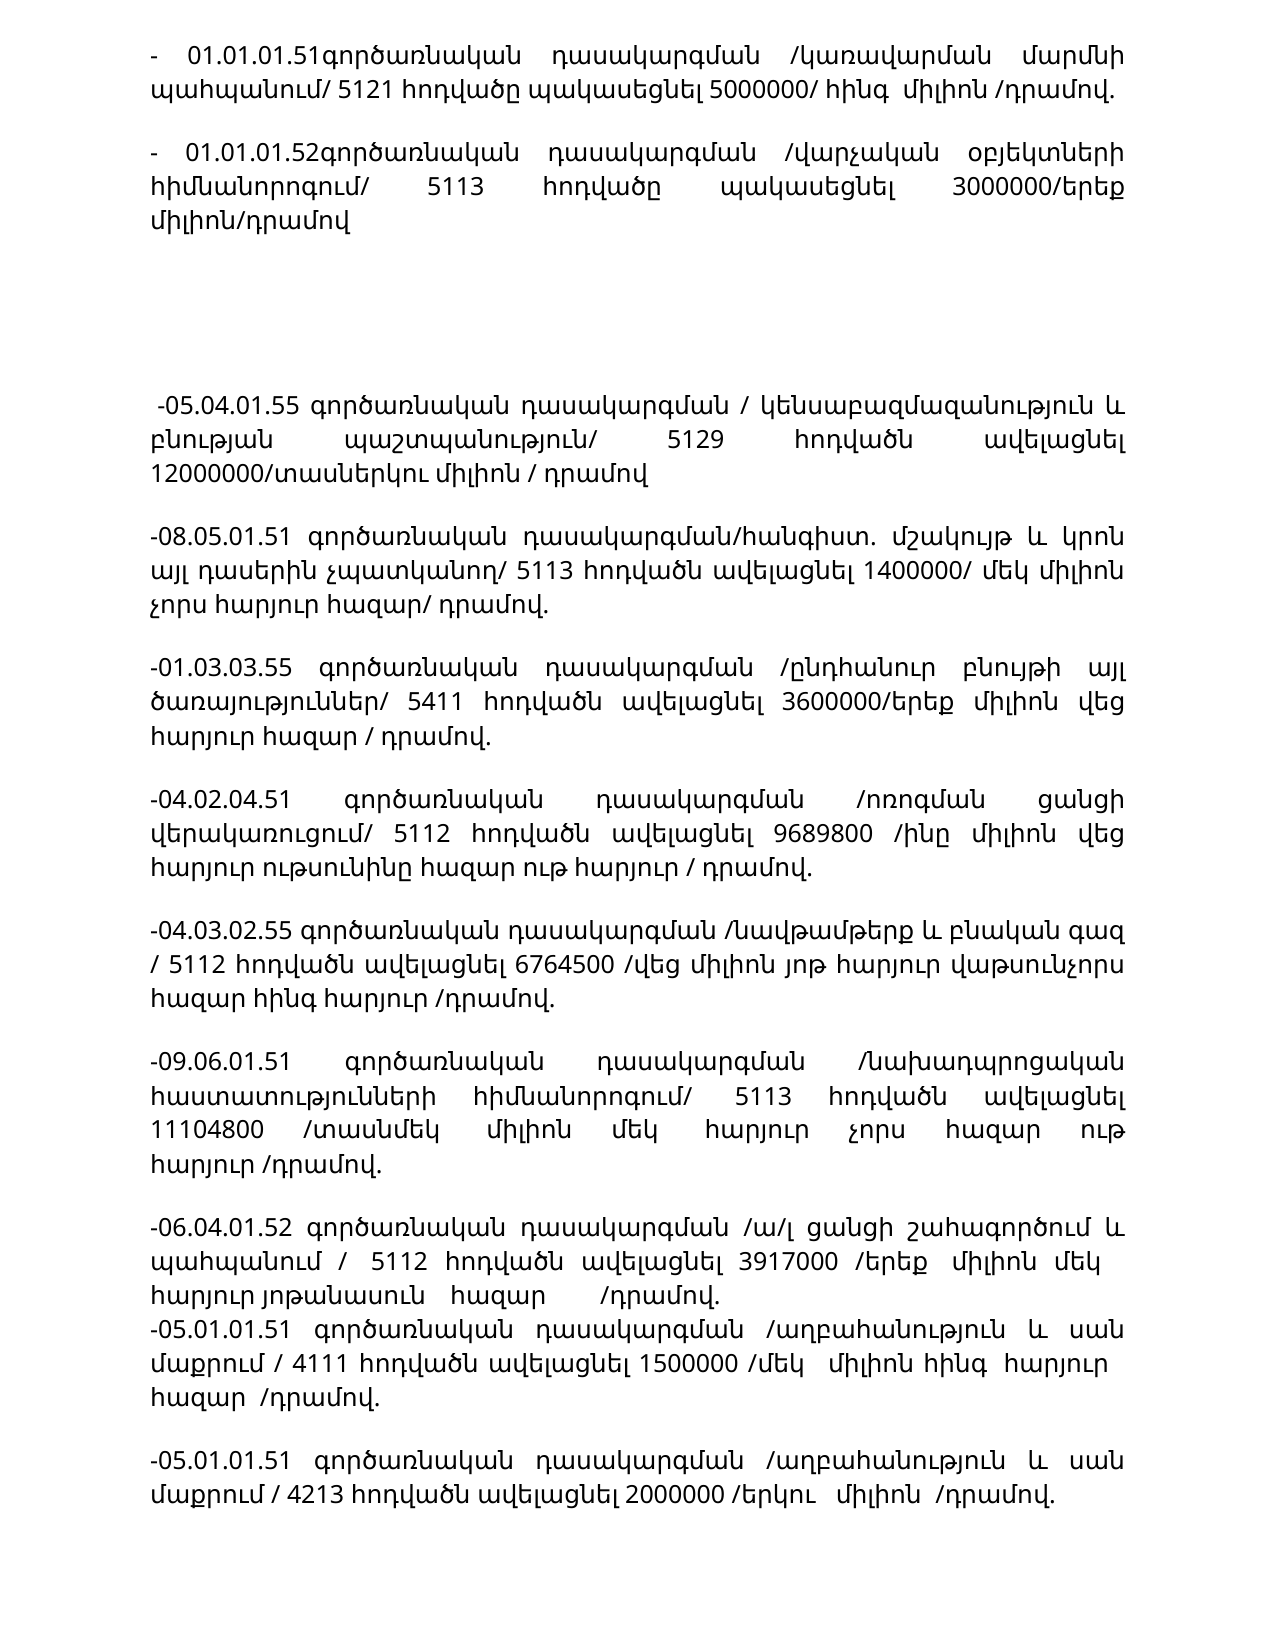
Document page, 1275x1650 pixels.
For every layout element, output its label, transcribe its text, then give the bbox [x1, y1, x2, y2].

text -06.04.01.52 գործառնական դասակարգման /ա/լ ցանցի շահագործում և պահպանում / 5112 հոդվածն ավելացնել 3917000 /երեք միլիոն մեկ հարյուր յոթանասուն հազար /դրամով. -05.01.01.51 գործառնական դասակարգման /աղբահանություն և սան մաքրում / 4111 հոդվածն ավելացնել 1500000 /մեկ միլիոն հինգ հարյուր հազար /դրամով. [150, 1209, 1125, 1414]
text -01.03.03.55 գործառնական դասակարգման /ընդհանուր բնույթի այլ ծառայություններ/ 5411 հոդվածն ավելացնել 3600000/երեք միլիոն վեց հարյուր հազար / դրամով. [150, 650, 1125, 752]
text -05.04.01.55 գործառնական դասակարգման / կենսաբազմազանություն և բնության պաշտպանություն/ 5129 հոդվածն ավելացնել 12000000/տասներկու միլիոն / դրամով [150, 387, 1125, 489]
text -04.03.02.55 գործառնական դասակարգման /նավթամթերք և բնական գազ / 5112 հոդվածն ավելացնել 6764500 /վեց միլիոն յոթ հարյուր վաթսունչորս հազար հինգ հարյուր /դրամով. [150, 913, 1125, 1015]
text -09.06.01.51 գործառնական դասակարգման /նախադպրոցական հաստատությունների հիմնանորոգում/ 5113 հոդվածն ավելացնել 11104800 /տասնմեկ միլիոն մեկ հարյուր չորս հազար ութ հարյուր /դրամով. [150, 1044, 1125, 1180]
text - 01.01.01.51գործառնական դասակարգման /կառավարման մարմնի պահպանում/ 5121 հոդվածը պակասեցնել 5000000/ հինգ միլիոն /դրամով. [150, 37, 1125, 106]
text -08.05.01.51 գործառնական դասակարգման/հանգիստ. մշակույթ և կրոն այլ դասերին չպատկանող/ 5113 հոդվածն ավելացնել 1400000/ մեկ միլիոն չորս հարյուր հազար/ դրամով. [150, 519, 1125, 621]
text - 01.01.01.52գործառնական դասակարգման /վարչական օբյեկտների հիմնանորոգում/ 5113 հոդվածը պակասեցնել 3000000/երեք միլիոն/դրամով [150, 135, 1125, 237]
text -05.01.01.51 գործառնական դասակարգման /աղբահանություն և սան մաքրում / 4213 հոդվածն ավելացնել 2000000 /երկու միլիոն /դրամով. [150, 1443, 1125, 1511]
text -04.02.04.51 գործառնական դասակարգման /ոռոգման ցանցի վերակառուցում/ 5112 հոդվածն ավելացնել 9689800 /ինը միլիոն վեց հարյուր ութսունինը հազար ութ հարյուր / դրամով. [150, 781, 1125, 883]
